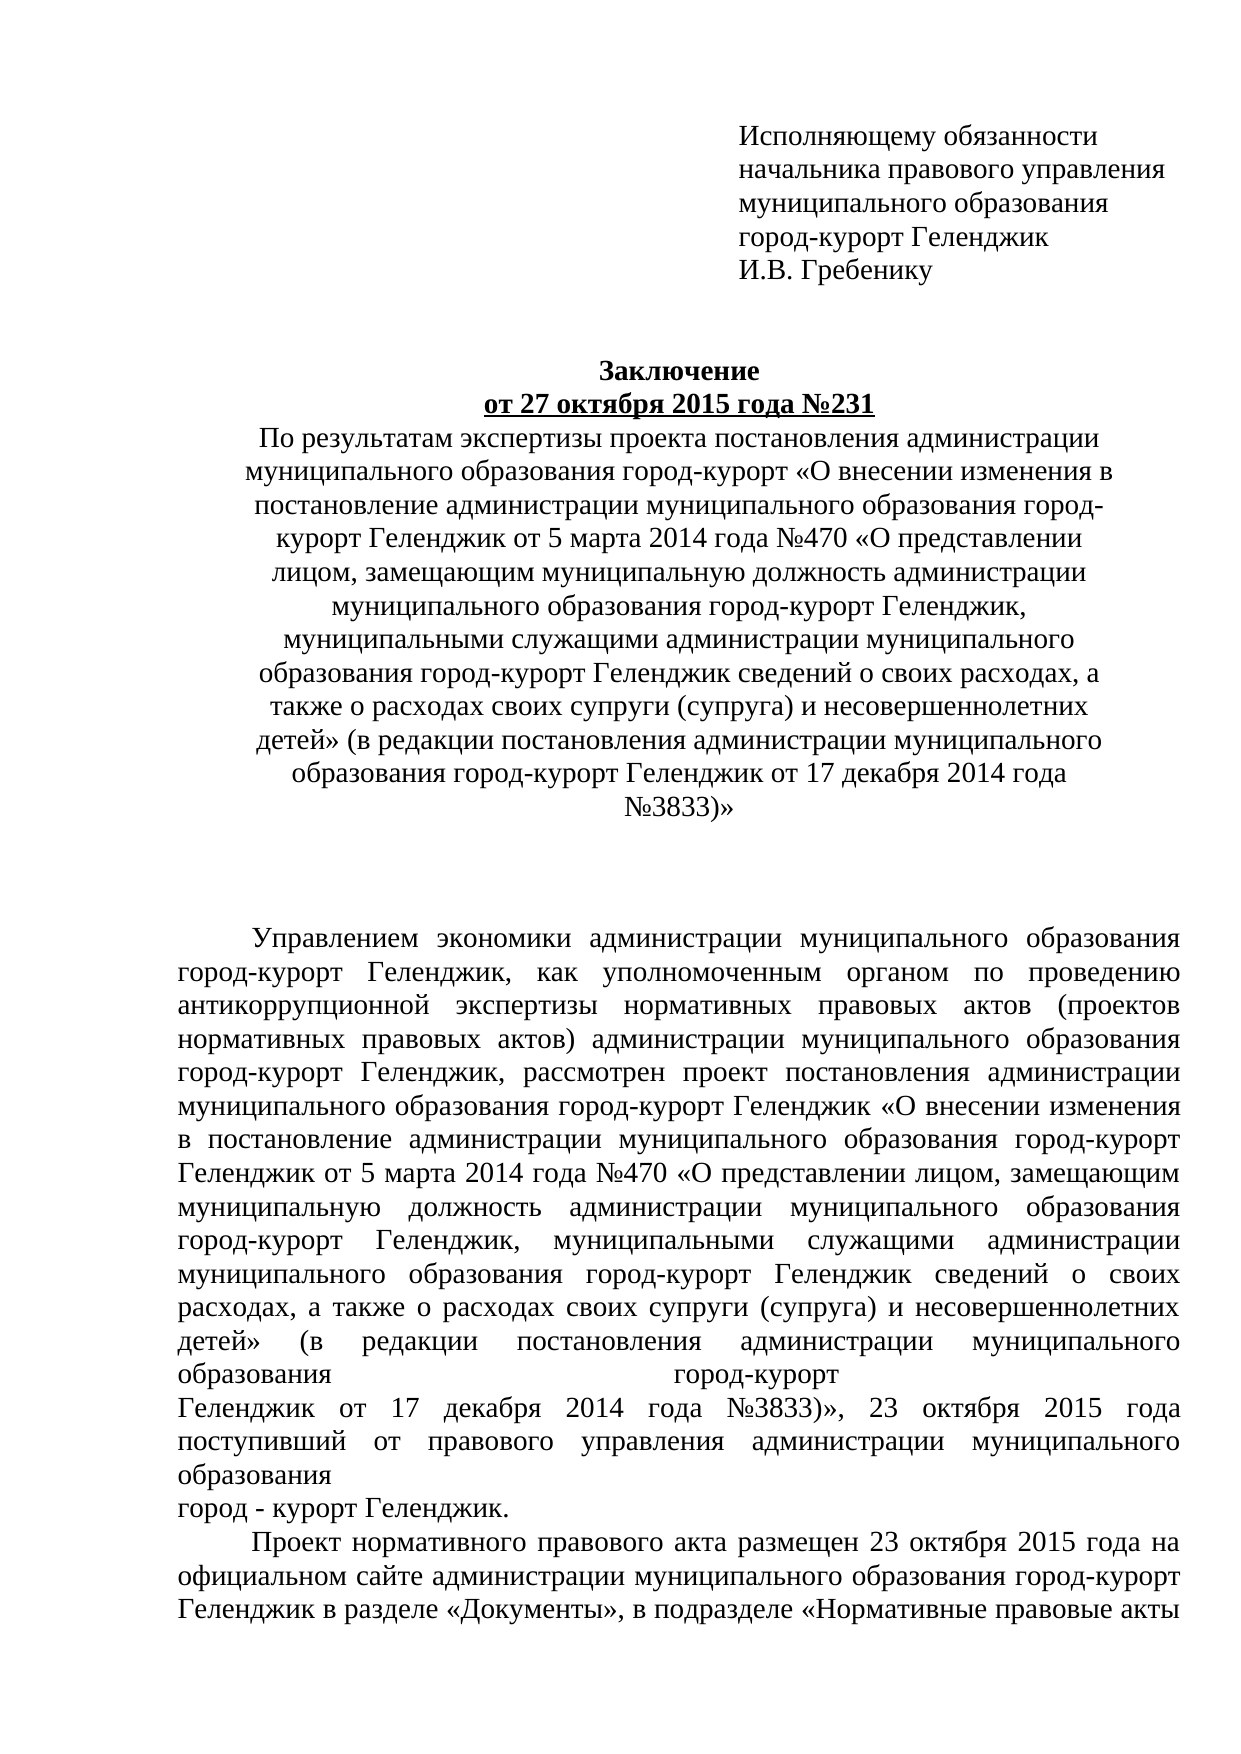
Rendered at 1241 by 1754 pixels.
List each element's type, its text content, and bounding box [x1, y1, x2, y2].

text Заключение [177, 353, 1181, 386]
text Управлением экономики администрации муниципального образования город-курорт Геленджик, как уполномоченным органом по проведению антикоррупционной экспертизы нормативных правовых актов (проектов нормативных правовых актов) администрации муниципального образования город-курорт Геленджик, рассмотрен проект постановления администрации муниципального образования город-курорт Геленджик «О внесении изменения в постановление администрации муниципального образования город-курорт Геленджик от 5 марта 2014 года №470 «О представлении лицом, замещающим муниципальную должность администрации муниципального образования город-курорт Геленджик, муниципальными служащими администрации муниципального образования город-курорт Геленджик сведений о своих расходах, а также о расходах своих супруги (супруга) и несовершеннолетних детей» (в редакции постановления администрации муниципального образования город-курорт Геленджик от 17 декабря 2014 года №3833)», 23 октября 2015 года поступивший от правового управления администрации муниципального образования город - курорт Геленджик. [177, 920, 1181, 1524]
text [177, 1524, 1181, 1625]
text И.В. Гребенику [738, 252, 1181, 286]
text начальника правового управления муниципального образования город-курорт Геленджик [738, 152, 1181, 252]
text от 27 октября 2015 года №231 [177, 386, 1181, 420]
text По результатам экспертизы проекта постановления администрации муниципального образования город-курорт «О внесении изменения в постановление администрации муниципального образования город-курорт Геленджик от 5 марта 2014 года №470 «О представлении лицом, замещающим муниципальную должность администрации муниципального образования город-курорт Геленджик, муниципальными служащими администрации муниципального образования город-курорт Геленджик сведений о своих расходах, а также о расходах своих супруги (супруга) и несовершеннолетних детей» (в редакции постановления администрации муниципального образования город-курорт Геленджик от 17 декабря 2014 года №3833)» [236, 420, 1122, 822]
text Исполняющему обязанности [738, 118, 1181, 152]
